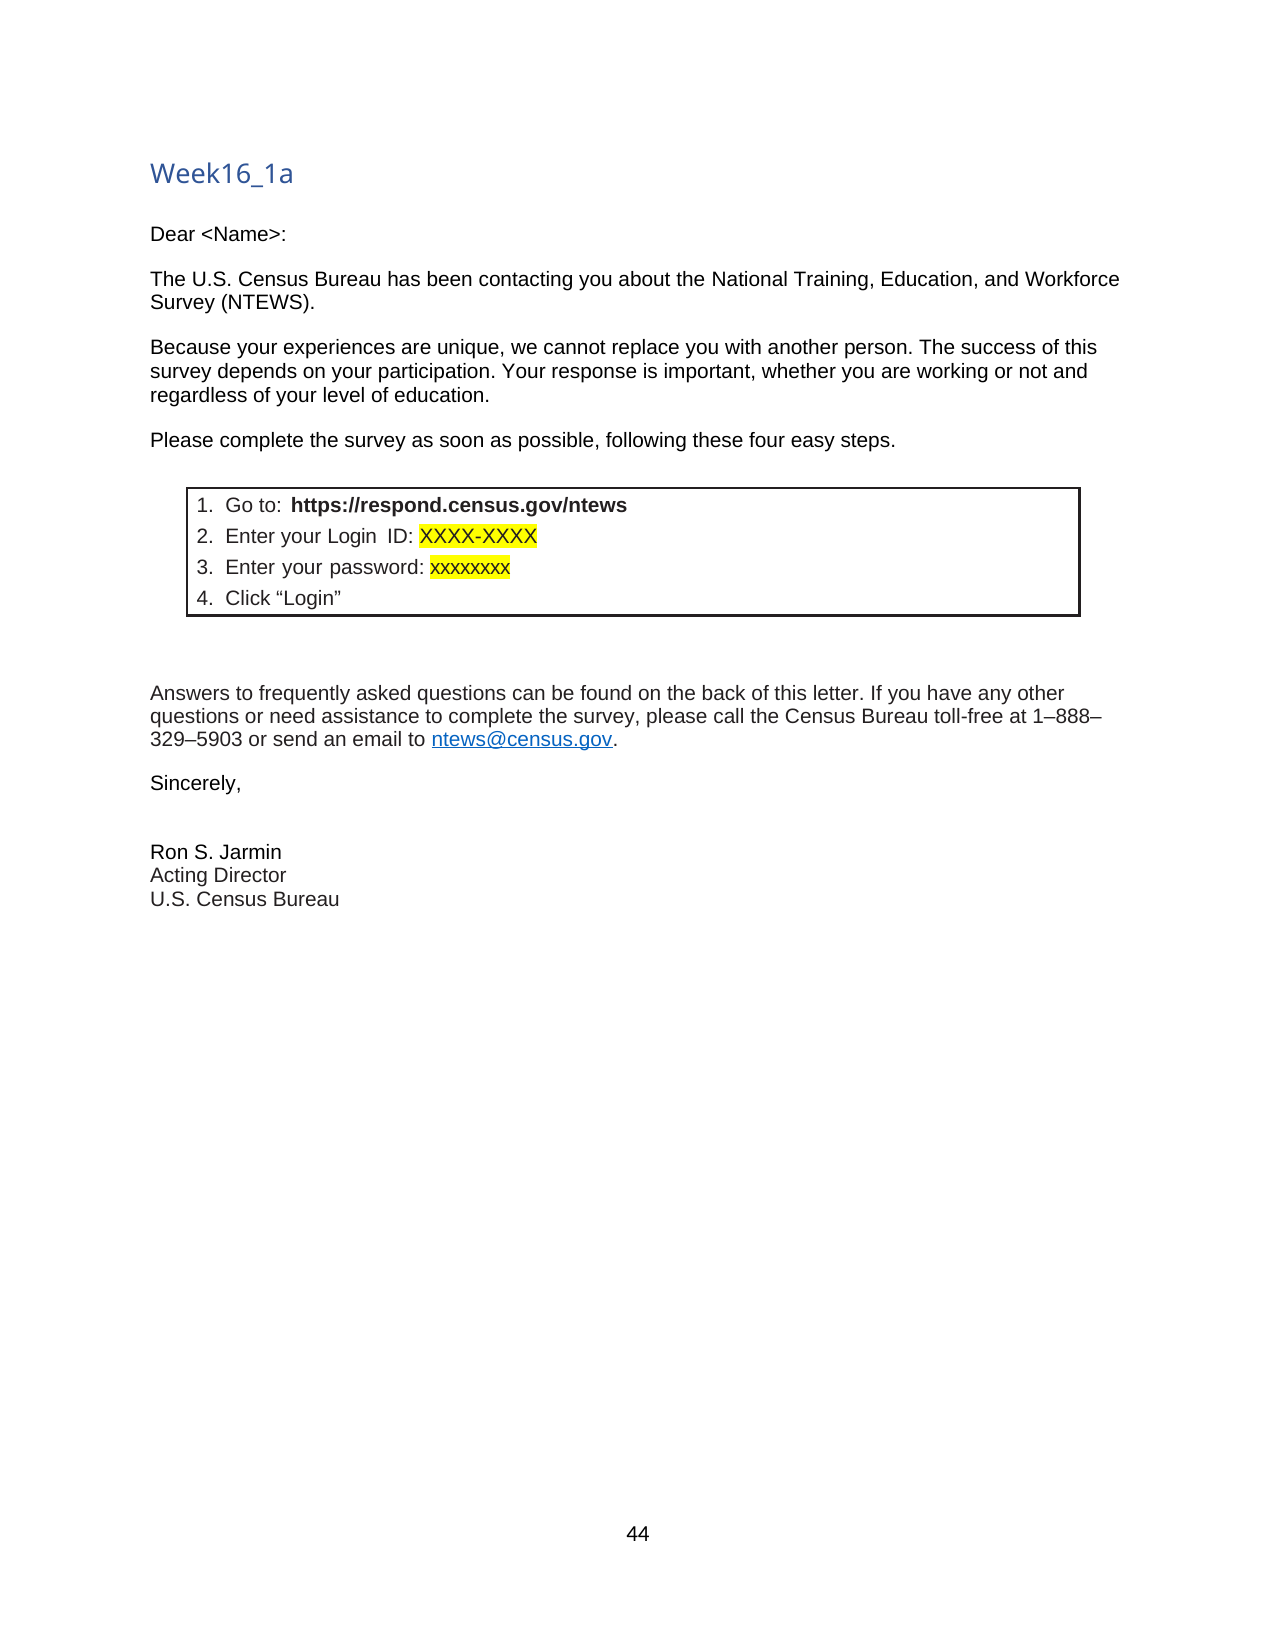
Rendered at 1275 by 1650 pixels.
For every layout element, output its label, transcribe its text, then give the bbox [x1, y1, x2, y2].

text Answers to frequently asked questions can be found on the back of this letter. If you have any other questions or need assistance to complete the survey, please call the Census Bureau toll-free at 1–888–329–5903 or send an email to ntews@census.gov. [150, 682, 1125, 750]
text Ron S. Jarmin [150, 840, 1125, 864]
text Because your experiences are unique, we cannot replace you with another person. The success of this survey depends on your participation. Your response is important, whether you are working or not and regardless of your level of education. [150, 335, 1125, 407]
text Dear <Name>: [150, 222, 1125, 246]
text Sincerely, [150, 771, 1125, 795]
text U.S. Census Bureau [150, 887, 1125, 911]
text Acting Director [150, 864, 1125, 887]
text The U.S. Census Bureau has been contacting you about the National Training, Education, and Workforce Survey (NTEWS). [150, 269, 1125, 314]
subtitle Week16_1a [150, 154, 1125, 191]
text Please complete the survey as soon as possible, following these four easy steps. [150, 428, 1125, 452]
